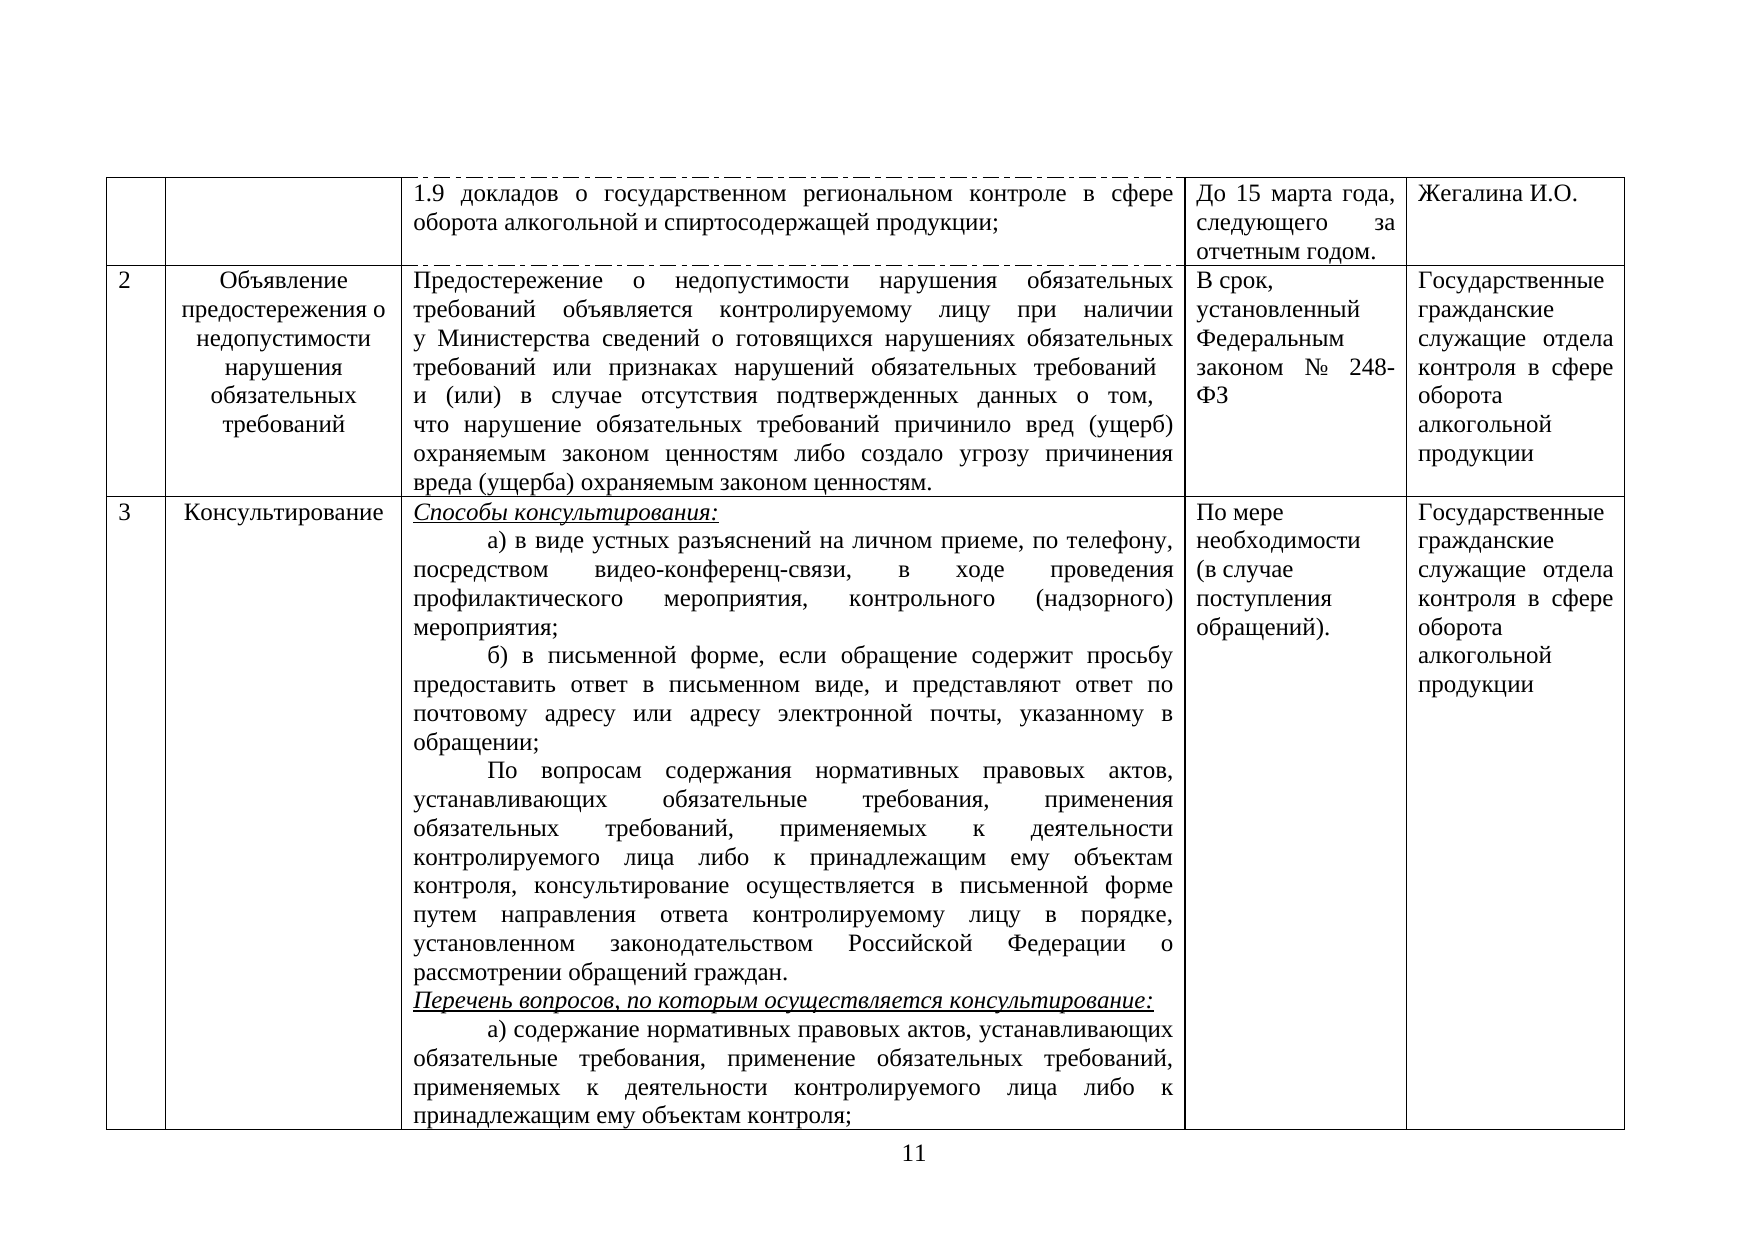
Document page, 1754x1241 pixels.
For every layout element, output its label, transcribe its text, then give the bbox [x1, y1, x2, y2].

table_cell Консультирование [166, 497, 401, 1129]
table_cell Жегалина И.О. [1407, 178, 1624, 264]
table_cell До 15 марта года, следующего за отчетным годом. [1186, 178, 1406, 264]
table_cell Предостережение о недопустимости нарушения обязательных требований объявляется контролируемому лицу при наличии у Министерства сведений о готовящихся нарушениях обязательных требований или признаках нарушений обязательных требований и (или) в случае отсутствия подтвержденных данных о том, что нарушение обязательных требований причинило вред (ущерб) охраняемым законом ценностям либо создало угрозу причинения вреда (ущерба) охраняемым законом ценностям. [402, 265, 1184, 496]
table_cell Государственные гражданские служащие отдела контроля в сфере оборота алкогольной продукции [1407, 266, 1624, 496]
table_cell 1.9 докладов о государственном региональном контроле в сфере оборота алкогольной и спиртосодержащей продукции; [402, 177, 1184, 264]
table_cell В срок, установленный Федеральным законом № 248-ФЗ [1186, 266, 1406, 496]
table_cell 3 [107, 497, 165, 1129]
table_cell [402, 497, 1184, 1129]
table_cell 2 [107, 266, 165, 496]
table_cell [1186, 497, 1406, 1129]
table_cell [1407, 497, 1624, 1129]
table_cell Объявление предостережения о недопустимости нарушения обязательных требований [166, 266, 401, 496]
